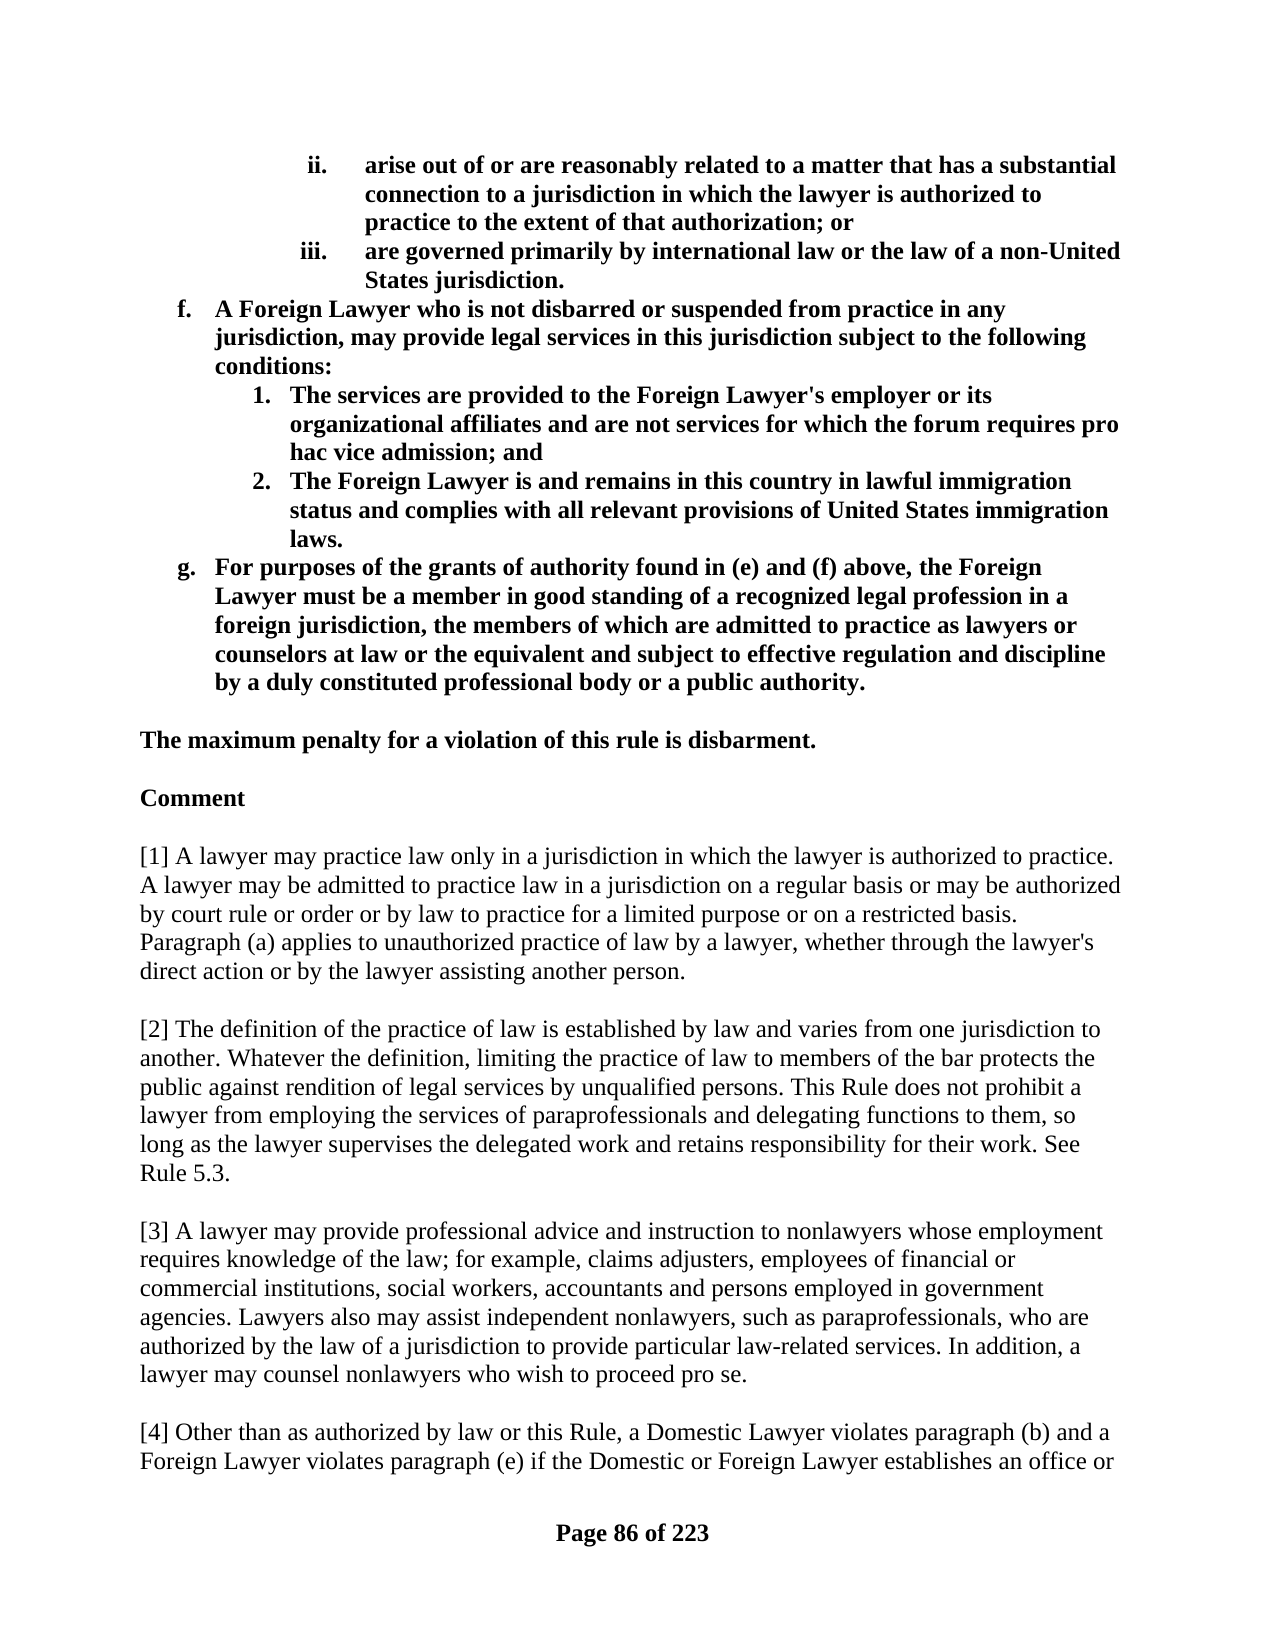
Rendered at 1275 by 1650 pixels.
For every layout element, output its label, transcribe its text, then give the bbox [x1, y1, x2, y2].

list arise out of or are reasonably related to a matter that has a substantial connection to a jurisdiction in which the lawyer is authorized to practice to the extent of that authorization; or [327, 150, 1125, 236]
list are governed primarily by international law or the law of a non-United States jurisdiction. [327, 236, 1125, 294]
text [3] A lawyer may provide professional advice and instruction to nonlawyers whose employment requires knowledge of the law; for example, claims adjusters, employees of financial or commercial institutions, social workers, accountants and persons employed in government agencies. Lawyers also may assist independent nonlawyers, such as paraprofessionals, who are authorized by the law of a jurisdiction to provide particular law-related services. In addition, a lawyer may counsel nonlawyers who wish to proceed pro se. [139, 1216, 1125, 1388]
list A Foreign Lawyer who is not disbarred or suspended from practice in any jurisdiction, may provide legal services in this jurisdiction subject to the following conditions: [177, 294, 1125, 380]
text [1] A lawyer may practice law only in a jurisdiction in which the lawyer is authorized to practice. A lawyer may be admitted to practice law in a jurisdiction on a regular basis or may be authorized by court rule or order or by law to practice for a limited purpose or on a restricted basis. Paragraph (a) applies to unauthorized practice of law by a lawyer, whether through the lawyer's direct action or by the lawyer assisting another person. [139, 841, 1125, 985]
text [139, 1417, 1125, 1475]
list The services are provided to the Foreign Lawyer's employer or its organizational affiliates and are not services for which the forum requires pro hac vice admission; and [252, 380, 1125, 466]
text The maximum penalty for a violation of this rule is disbarment. [139, 725, 1125, 754]
list For purposes of the grants of authority found in (e) and (f) above, the Foreign Lawyer must be a member in good standing of a recognized legal profession in a foreign jurisdiction, the members of which are admitted to practice as lawyers or counselors at law or the equivalent and subject to effective regulation and discipline by a duly constituted professional body or a public authority. [177, 552, 1125, 696]
list The Foreign Lawyer is and remains in this country in lawful immigration status and complies with all relevant provisions of United States immigration laws. [252, 466, 1125, 552]
text [2] The definition of the practice of law is established by law and varies from one jurisdiction to another. Whatever the definition, limiting the practice of law to members of the bar protects the public against rendition of legal services by unqualified persons. This Rule does not prohibit a lawyer from employing the services of paraprofessionals and delegating functions to them, so long as the lawyer supervises the delegated work and retains responsibility for their work. See Rule 5.3. [139, 1014, 1125, 1187]
text Comment [139, 783, 1125, 812]
